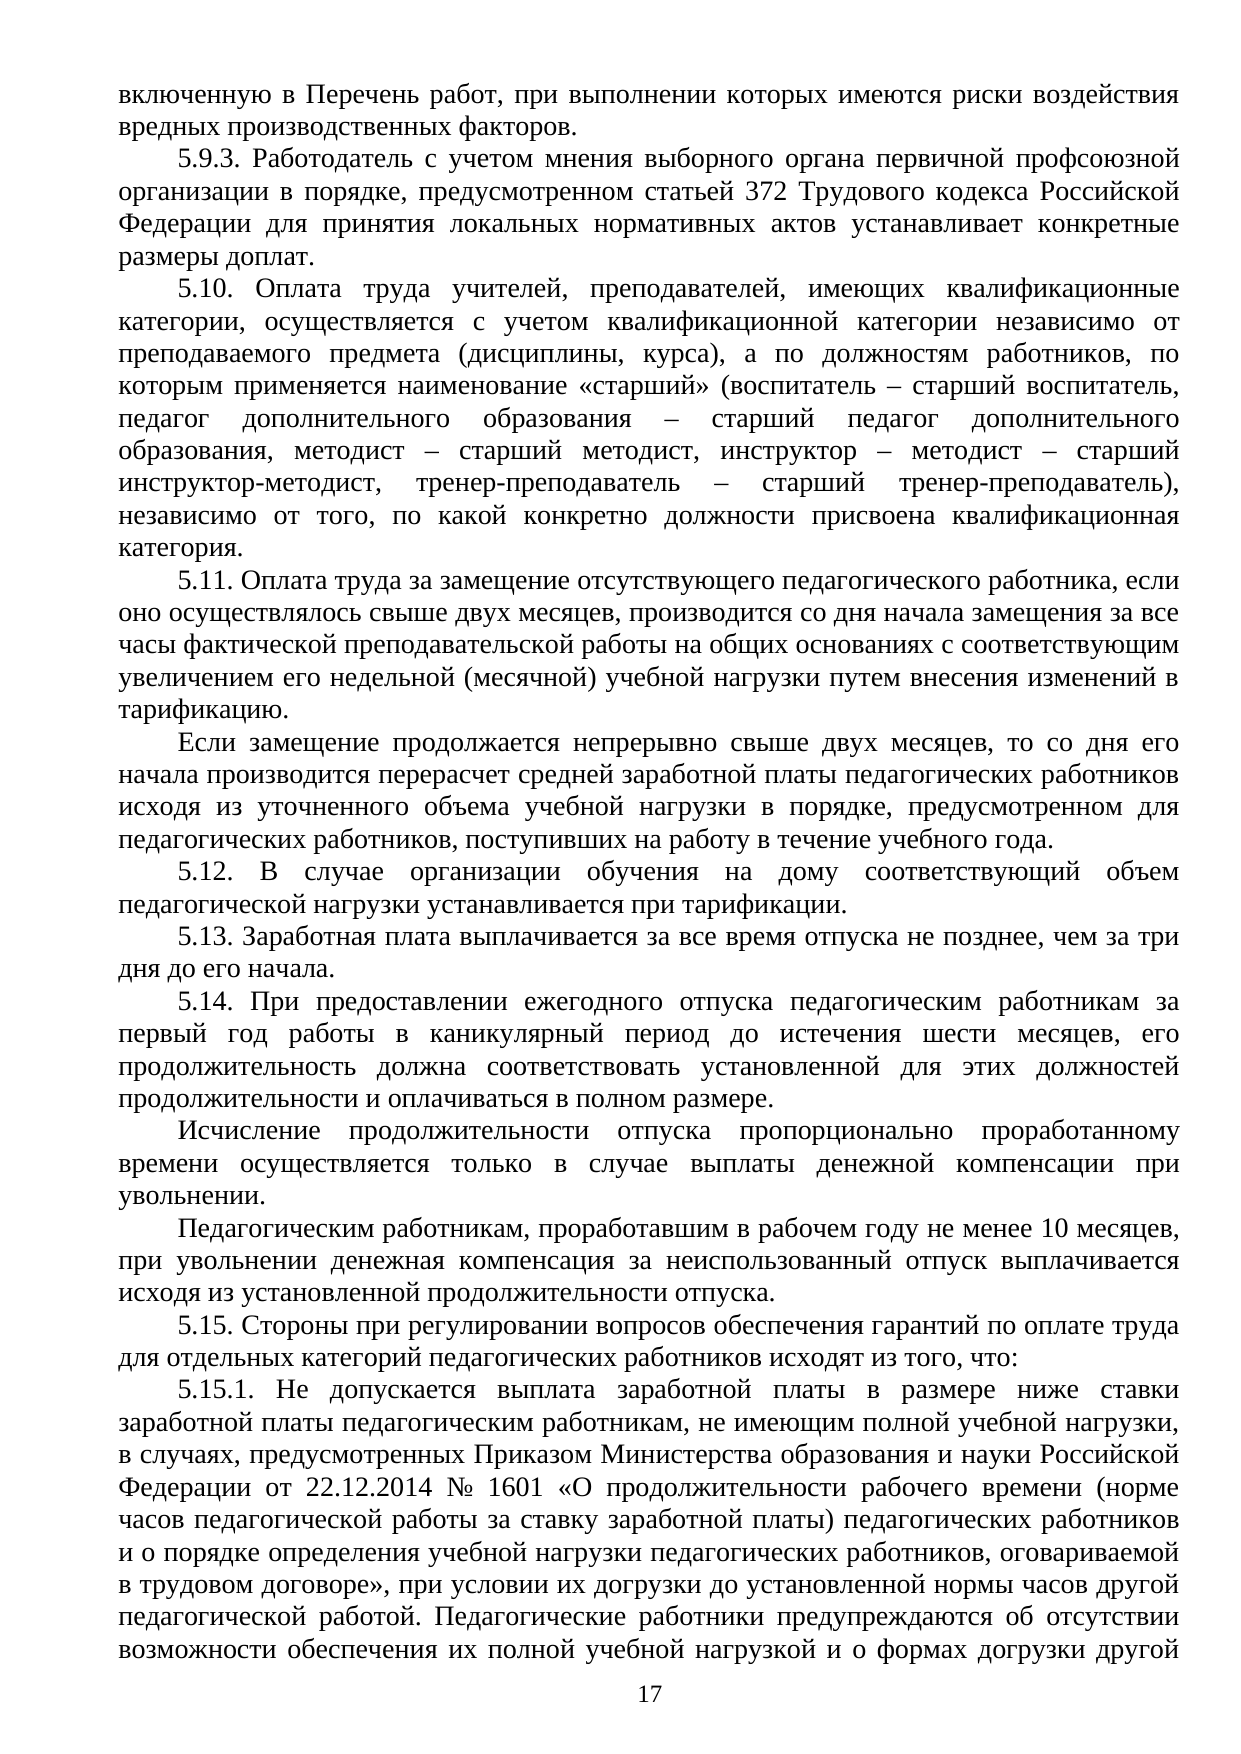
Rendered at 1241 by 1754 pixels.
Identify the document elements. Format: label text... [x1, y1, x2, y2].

text Исчисление продолжительности отпуска пропорционально проработанному времени осуществляется только в случае выплаты денежной компенсации при увольнении. [118, 1113, 1181, 1211]
text 5.13. Заработная плата выплачивается за все время отпуска не позднее, чем за три дня до его начала. [118, 919, 1181, 984]
text 5.12. В случае организации обучения на дому соответствующий объем педагогической нагрузки устанавливается при тарификации. [118, 854, 1181, 919]
text 5.15. Стороны при регулировании вопросов обеспечения гарантий по оплате труда для отдельных категорий педагогических работников исходят из того, что: [118, 1308, 1181, 1373]
text 5.10. Оплата труда учителей, преподавателей, имеющих квалификационные категории, осуществляется с учетом квалификационной категории независимо от преподаваемого предмета (дисциплины, курса), а по должностям работников, по которым применяется наименование «старший» (воспитатель – старший воспитатель, педагог дополнительного образования – старший педагог дополнительного образования, методист – старший методист, инструктор – методист – старший инструктор-методист, тренер-преподаватель – старший тренер-преподаватель), независимо от того, по какой конкретно должности присвоена квалификационная категория. [118, 271, 1181, 563]
text Если замещение продолжается непрерывно свыше двух месяцев, то со дня его начала производится перерасчет средней заработной платы педагогических работников исходя из уточненного объема учебной нагрузки в порядке, предусмотренном для педагогических работников, поступивших на работу в течение учебного года. [118, 725, 1181, 854]
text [118, 1373, 1181, 1664]
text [118, 77, 1181, 142]
text 5.11. Оплата труда за замещение отсутствующего педагогического работника, если оно осуществлялось свыше двух месяцев, производится со дня начала замещения за все часы фактической преподавательской работы на общих основаниях с соответствующим увеличением его недельной (месячной) учебной нагрузки путем внесения изменений в тарификацию. [118, 563, 1181, 725]
text 5.14. При предоставлении ежегодного отпуска педагогическим работникам за первый год работы в каникулярный период до истечения шести месяцев, его продолжительность должна соответствовать установленной для этих должностей продолжительности и оплачиваться в полном размере. [118, 984, 1181, 1113]
text Педагогическим работникам, проработавшим в рабочем году не менее 10 месяцев, при увольнении денежная компенсация за неиспользованный отпуск выплачивается исходя из установленной продолжительности отпуска. [118, 1211, 1181, 1308]
text 5.9.3. Работодатель с учетом мнения выборного органа первичной профсоюзной организации в порядке, предусмотренном статьей 372 Трудового кодекса Российской Федерации для принятия локальных нормативных актов устанавливает конкретные размеры доплат. [118, 142, 1181, 271]
